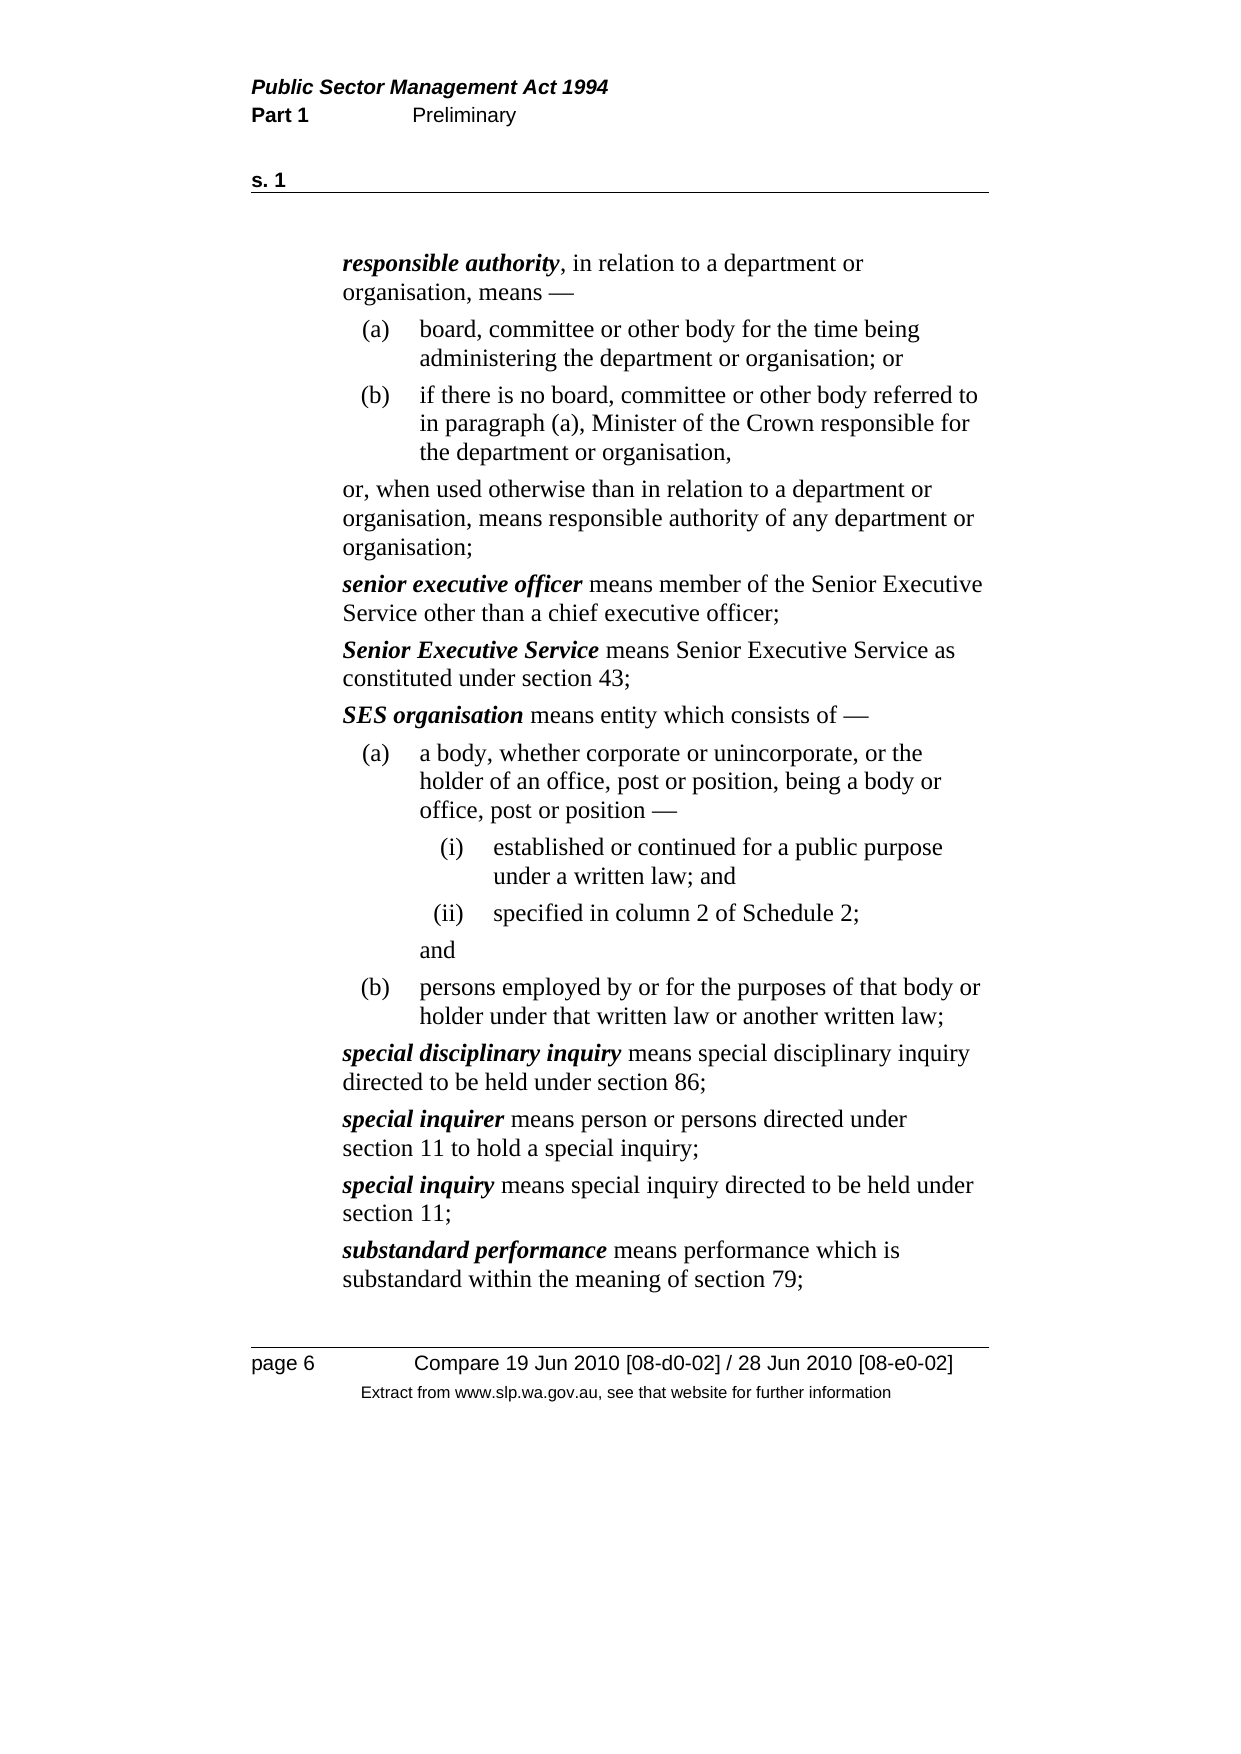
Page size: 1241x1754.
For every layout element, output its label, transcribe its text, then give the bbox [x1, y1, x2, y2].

text or, when used otherwise than in relation to a department or organisation, means responsible authority of any department or organisation; [251, 474, 989, 561]
text special inquirer means person or persons directed under section 11 to hold a special inquiry; [251, 1104, 989, 1161]
text (b) if there is no board, committee or other body referred to in paragraph (a), Minister of the Crown responsible for the department or organisation, [251, 380, 989, 466]
text senior executive officer means member of the Senior Executive Service other than a chief executive officer; [251, 569, 989, 626]
text and [251, 935, 989, 964]
text responsible authority, in relation to a department or organisation, means — [251, 248, 989, 306]
text (ii) specified in column 2 of Schedule 2; [251, 898, 989, 927]
text substandard performance means performance which is substandard within the meaning of section 79; [251, 1236, 989, 1293]
text special inquiry means special inquiry directed to be held under section 11; [251, 1170, 989, 1227]
text SES organisation means entity which consists of — [251, 701, 989, 729]
text (a) a body, whether corporate or unincorporate, or the holder of an office, post or position, being a body or office, post or position — [251, 738, 989, 824]
text (a) board, committee or other body for the time being administering the department or organisation; or [251, 314, 989, 371]
text (i) established or continued for a public purpose under a written law; and [251, 832, 989, 890]
text special disciplinary inquiry means special disciplinary inquiry directed to be held under section 86; [251, 1038, 989, 1096]
text (b) persons employed by or for the purposes of that body or holder under that written law or another written law; [251, 972, 989, 1030]
text Senior Executive Service means Senior Executive Service as constituted under section 43; [251, 635, 989, 692]
